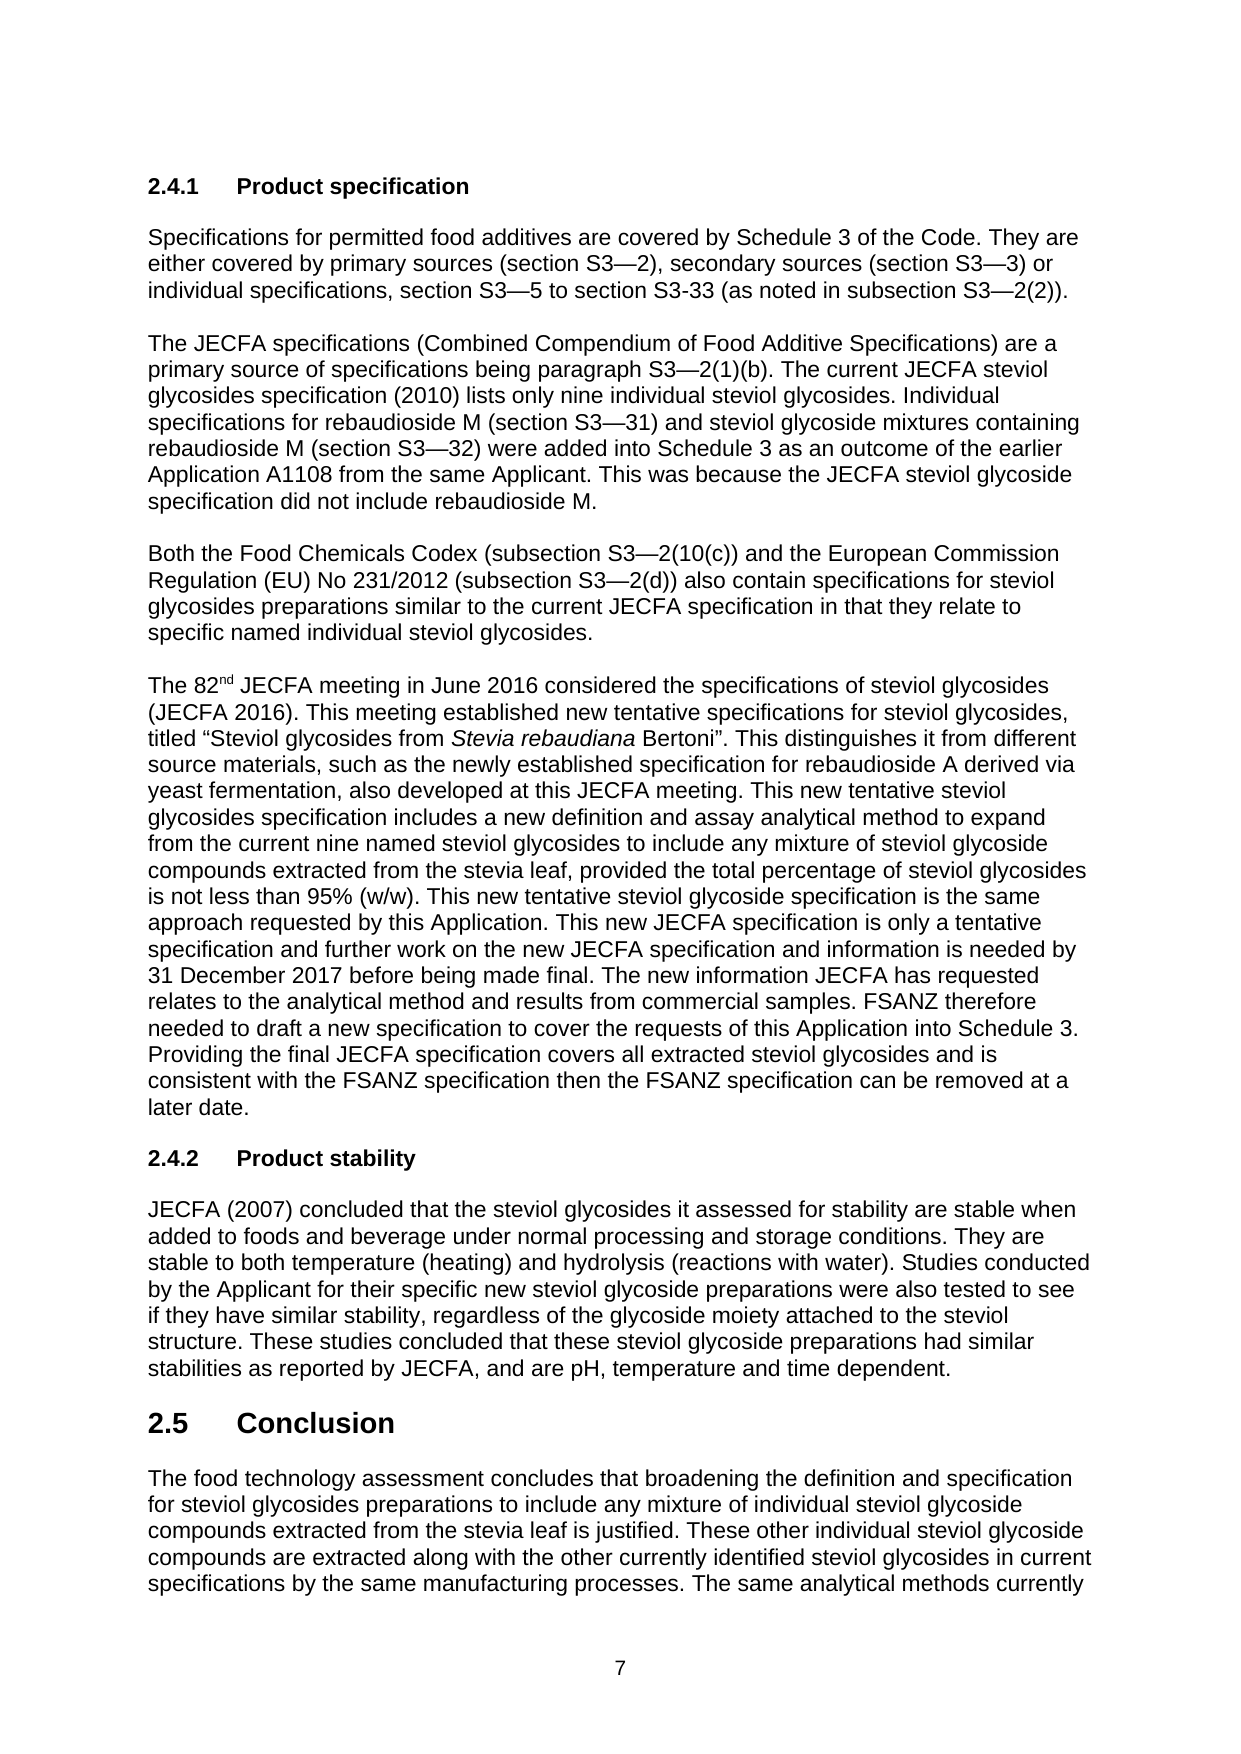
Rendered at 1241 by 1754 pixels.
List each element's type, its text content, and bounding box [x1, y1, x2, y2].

text The 82nd JECFA meeting in June 2016 considered the specifications of steviol glycosides (JECFA 2016). This meeting established new tentative specifications for steviol glycosides, titled “Steviol glycosides from Stevia rebaudiana Bertoni”. This distinguishes it from different source materials, such as the newly established specification for rebaudioside A derived via yeast fermentation, also developed at this JECFA meeting. This new tentative steviol glycosides specification includes a new definition and assay analytical method to expand from the current nine named steviol glycosides to include any mixture of steviol glycoside compounds extracted from the stevia leaf, provided the total percentage of steviol glycosides is not less than 95% (w/w). This new tentative steviol glycoside specification is the same approach requested by this Application. This new JECFA specification is only a tentative specification and further work on the new JECFA specification and information is needed by 31 December 2017 before being made final. The new information JECFA has requested relates to the analytical method and results from commercial samples. FSANZ therefore needed to draft a new specification to cover the requests of this Application into Schedule 3. Providing the final JECFA specification covers all extracted steviol glycosides and is consistent with the FSANZ specification then the FSANZ specification can be removed at a later date. [148, 672, 1092, 1120]
text The JECFA specifications (Combined Compendium of Food Additive Specifications) are a primary source of specifications being paragraph S3—2(1)(b). The current JECFA steviol glycosides specification (2010) lists only nine individual steviol glycosides. Individual specifications for rebaudioside M (section S3—31) and steviol glycoside mixtures containing rebaudioside M (section S3—32) were added into Schedule 3 as an outcome of the earlier Application A1108 from the same Applicant. This was because the JECFA steviol glycoside specification did not include rebaudioside M. [148, 329, 1092, 514]
subtitle 2.4.2 Product stability [148, 1145, 1092, 1171]
text Specifications for permitted food additives are covered by Schedule 3 of the Code. They are either covered by primary sources (section S3—2), secondary sources (section S3—3) or individual specifications, section S3—5 to section S3-33 (as noted in subsection S3—2(2)). [148, 224, 1092, 303]
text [148, 1464, 1092, 1596]
subtitle 2.4.1 Product specification [148, 173, 1092, 199]
subtitle 2.5 Conclusion [148, 1406, 1092, 1439]
text JECFA (2007) concluded that the steviol glycosides it assessed for stability are stable when added to foods and beverage under normal processing and storage conditions. They are stable to both temperature (heating) and hydrolysis (reactions with water). Studies conducted by the Applicant for their specific new steviol glycoside preparations were also tested to see if they have similar stability, regardless of the glycoside moiety attached to the steviol structure. These studies concluded that these steviol glycoside preparations had similar stabilities as reported by JECFA, and are pH, temperature and time dependent. [148, 1196, 1092, 1381]
text Both the Food Chemicals Codex (subsection S3—2(10(c)) and the European Commission Regulation (EU) No 231/2012 (subsection S3—2(d)) also contain specifications for steviol glycosides preparations similar to the current JECFA specification in that they relate to specific named individual steviol glycosides. [148, 540, 1092, 646]
